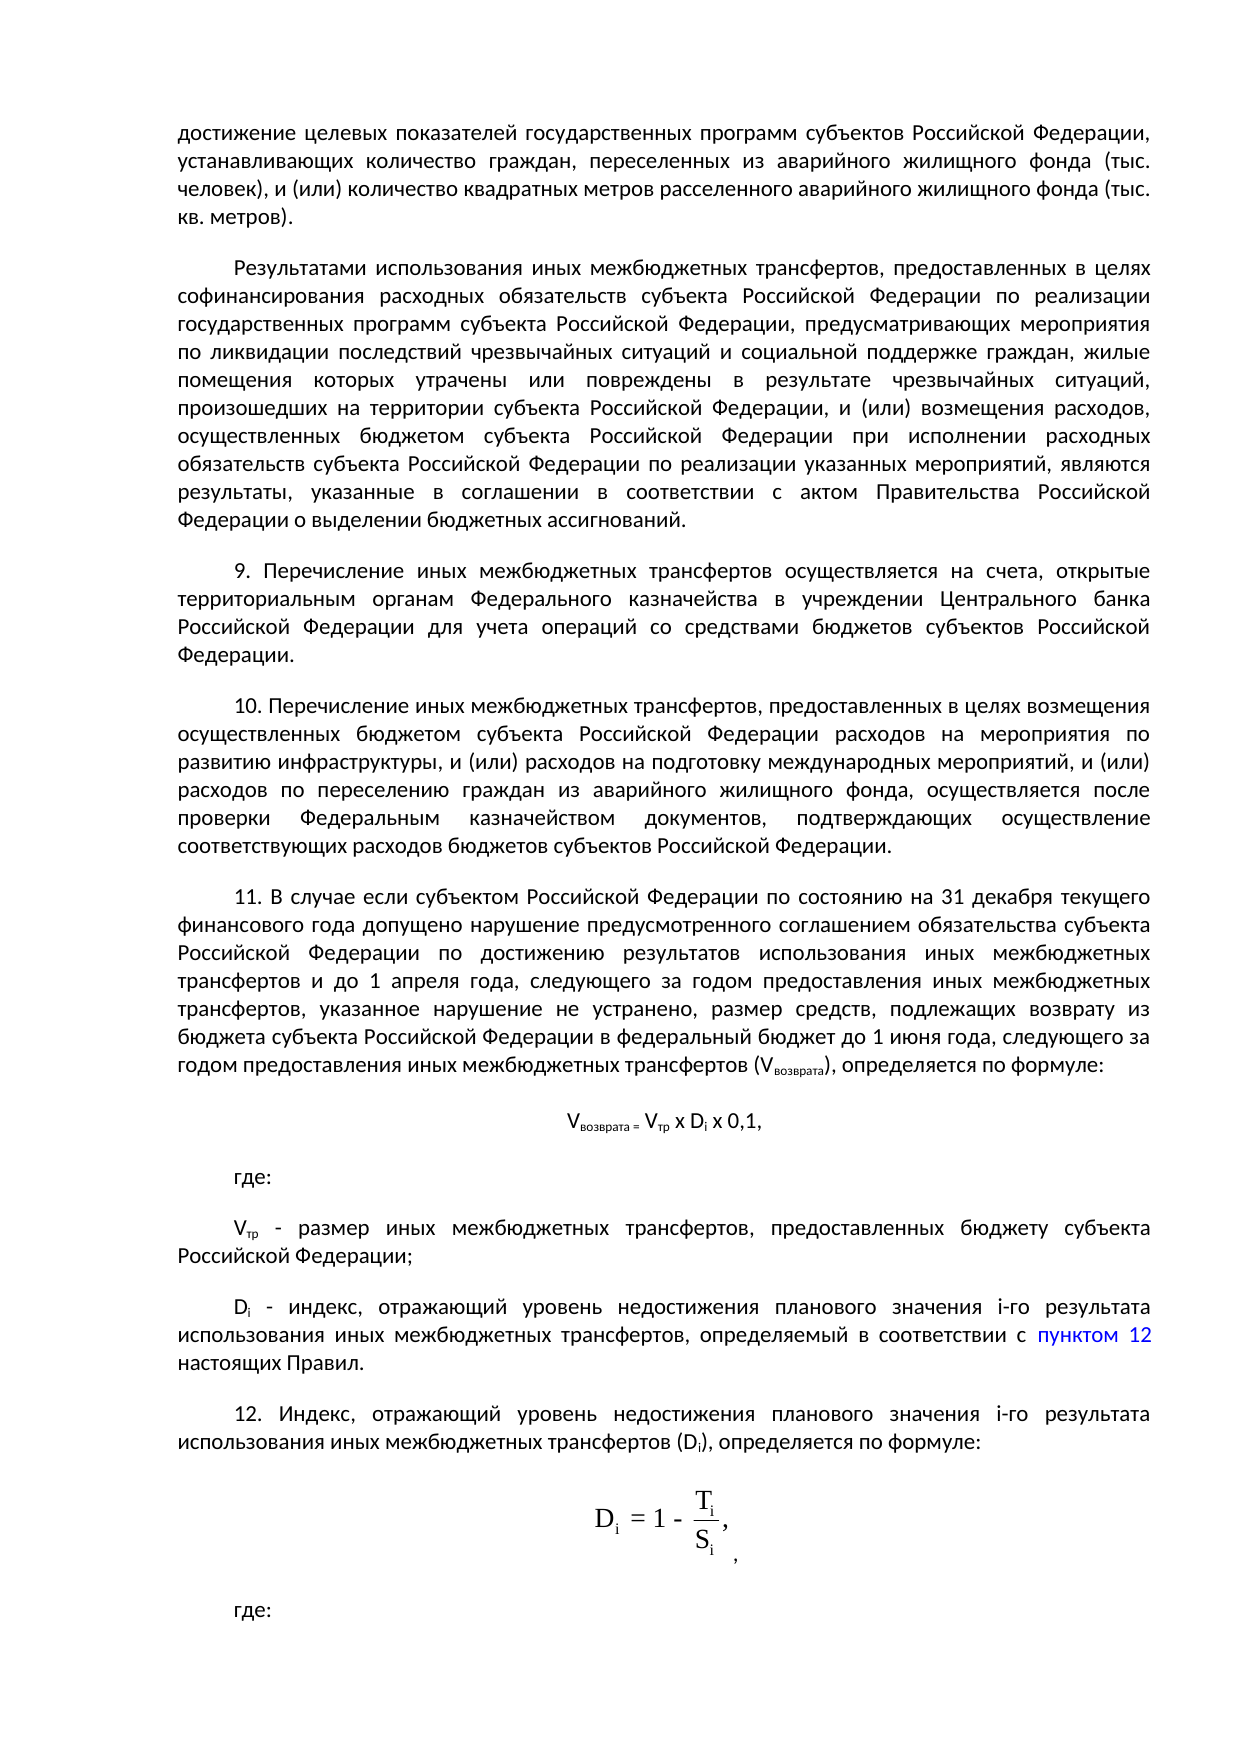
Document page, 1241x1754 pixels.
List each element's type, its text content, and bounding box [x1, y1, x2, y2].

text 10. Перечисление иных межбюджетных трансфертов, предоставленных в целях возмещения осуществленных бюджетом субъекта Российской Федерации расходов на мероприятия по развитию инфраструктуры, и (или) расходов на подготовку международных мероприятий, и (или) расходов по переселению граждан из аварийного жилищного фонда, осуществляется после проверки Федеральным казначейством документов, подтверждающих осуществление соответствующих расходов бюджетов субъектов Российской Федерации. [177, 691, 1152, 859]
text Результатами использования иных межбюджетных трансфертов, предоставленных в целях софинансирования расходных обязательств субъекта Российской Федерации по реализации государственных программ субъекта Российской Федерации, предусматривающих мероприятия по ликвидации последствий чрезвычайных ситуаций и социальной поддержке граждан, жилые помещения которых утрачены или повреждены в результате чрезвычайных ситуаций, произошедших на территории субъекта Российской Федерации, и (или) возмещения расходов, осуществленных бюджетом субъекта Российской Федерации при исполнении расходных обязательств субъекта Российской Федерации по реализации указанных мероприятий, являются результаты, указанные в соглашении в соответствии с актом Правительства Российской Федерации о выделении бюджетных ассигнований. [177, 253, 1152, 533]
text 11. В случае если субъектом Российской Федерации по состоянию на 31 декабря текущего финансового года допущено нарушение предусмотренного соглашением обязательства субъекта Российской Федерации по достижению результатов использования иных межбюджетных трансфертов и до 1 апреля года, следующего за годом предоставления иных межбюджетных трансфертов, указанное нарушение не устранено, размер средств, подлежащих возврату из бюджета субъекта Российской Федерации в федеральный бюджет до 1 июня года, следующего за годом предоставления иных межбюджетных трансфертов (Vвозврата), определяется по формуле: [177, 882, 1152, 1078]
text , [177, 1483, 1152, 1567]
text Di - индекс, отражающий уровень недостижения планового значения i-го результата использования иных межбюджетных трансфертов, определяемый в соответствии с пунктом 12 настоящих Правил. [177, 1292, 1152, 1376]
text Vвозврата = Vтр x Di x 0,1, [177, 1106, 1152, 1134]
text где: [177, 1162, 1152, 1191]
text Vтр - размер иных межбюджетных трансфертов, предоставленных бюджету субъекта Российской Федерации; [177, 1213, 1152, 1269]
text 12. Индекс, отражающий уровень недостижения планового значения i-го результата использования иных межбюджетных трансфертов (Di), определяется по формуле: [177, 1399, 1152, 1455]
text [177, 118, 1152, 230]
text 9. Перечисление иных межбюджетных трансфертов осуществляется на счета, открытые территориальным органам Федерального казначейства в учреждении Центрального банка Российской Федерации для учета операций со средствами бюджетов субъектов Российской Федерации. [177, 556, 1152, 668]
text где: [177, 1595, 1152, 1623]
